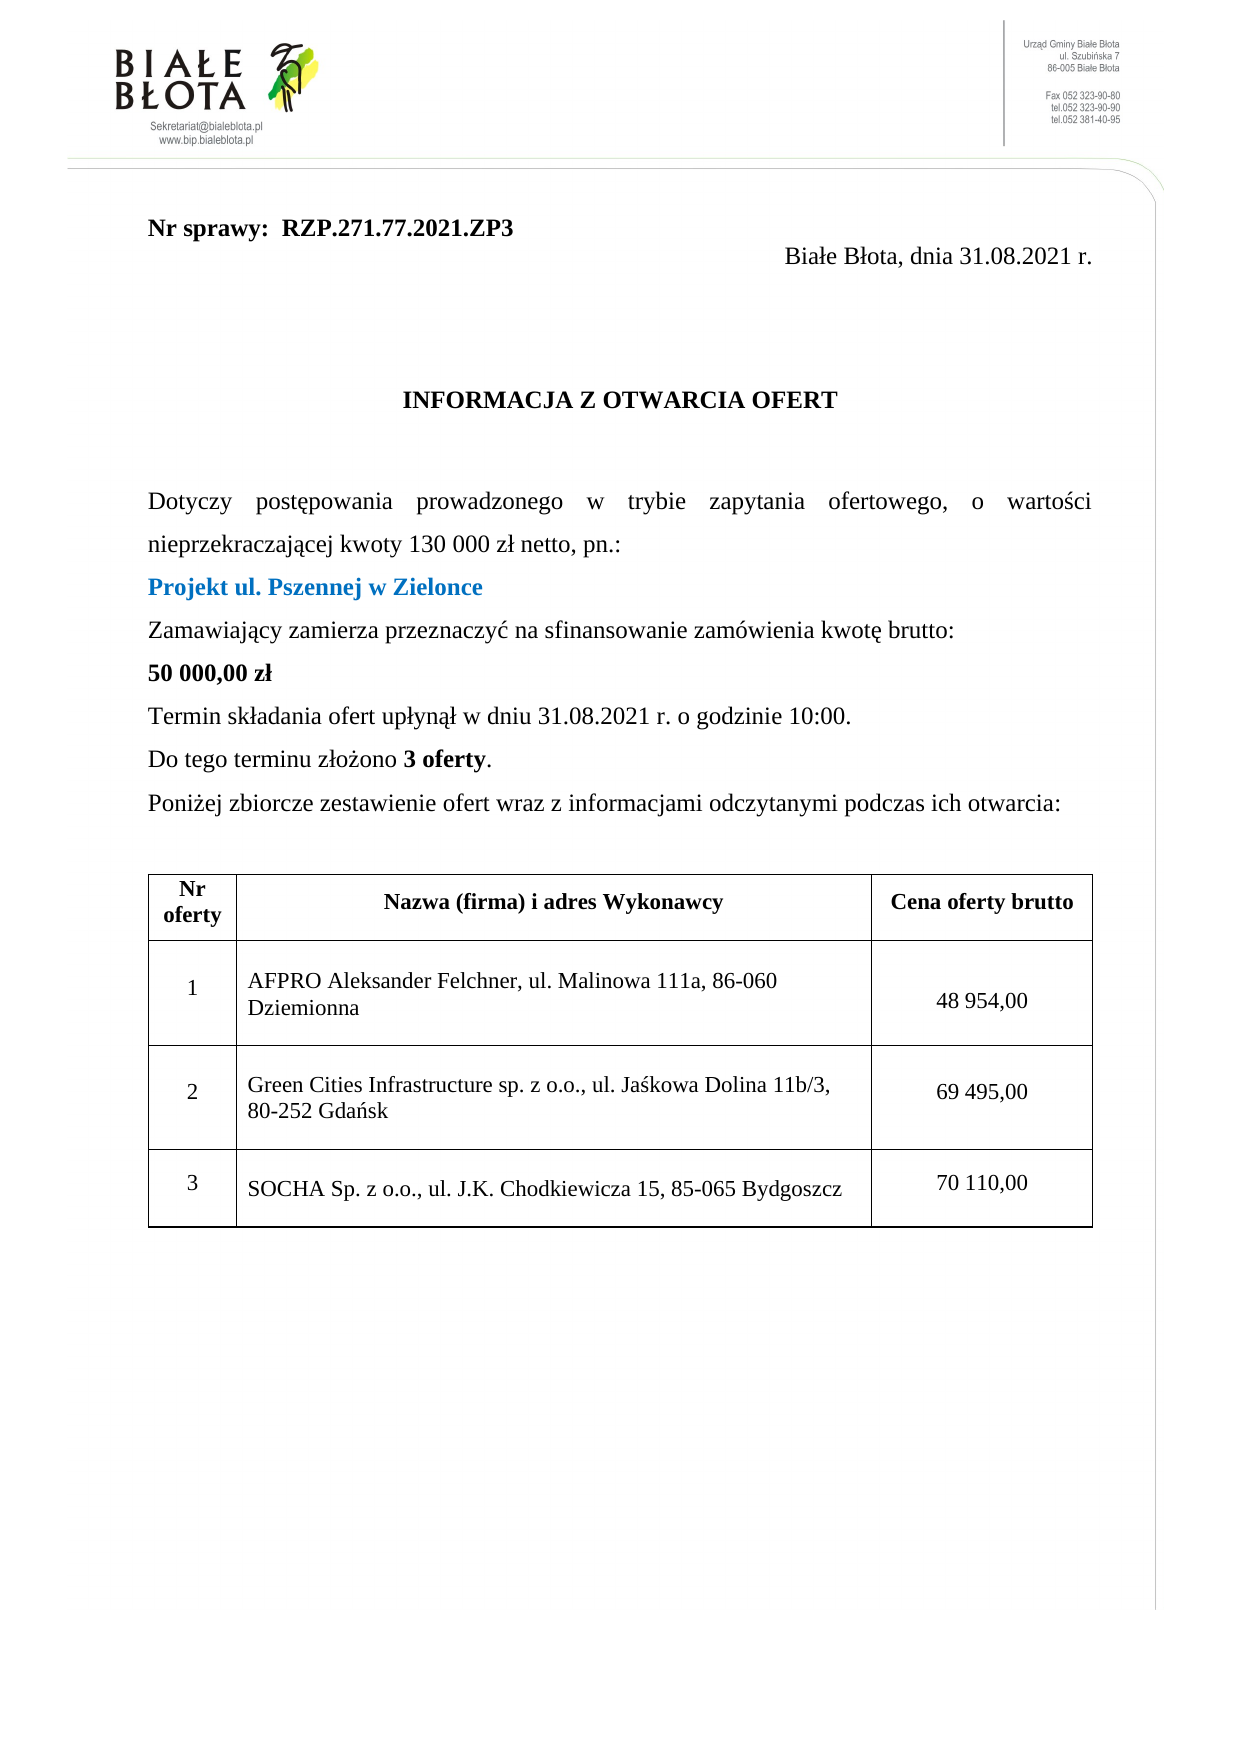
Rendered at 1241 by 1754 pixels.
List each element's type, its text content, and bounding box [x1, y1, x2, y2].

text Poniżej zbiorcze zestawienie ofert wraz z informacjami odczytanymi podczas ich otwarcia: [148, 788, 1092, 816]
text Dotyczy postępowania prowadzonego w trybie zapytania ofertowego, o wartości nieprzekraczającej kwoty 130 000 zł netto, pn.: [148, 486, 1092, 558]
table_cell 1 [149, 941, 236, 1045]
list Projekt ul. Pszennej w Zielonce [148, 572, 1092, 601]
text Białe Błota, dnia 31.08.2021 r. [148, 241, 1092, 270]
table_cell 70 110,00 [872, 1150, 1092, 1226]
picture [67, 20, 1164, 1610]
table_cell 69 495,00 [872, 1046, 1092, 1149]
table_cell 2 [149, 1046, 236, 1149]
table_header Cena oferty brutto [872, 875, 1092, 940]
table_cell SOCHA Sp. z o.o., ul. J.K. Chodkiewicza 15, 85-065 Bydgoszcz [237, 1150, 871, 1226]
text INFORMACJA Z OTWARCIA OFERT [148, 385, 1092, 414]
table_cell 48 954,00 [872, 941, 1092, 1045]
table_cell AFPRO Aleksander Felchner, ul. Malinowa 111a, 86-060 Dziemionna [237, 941, 871, 1045]
text Nr sprawy: RZP.271.77.2021.ZP3 [148, 213, 1092, 241]
text Do tego terminu złożono 3 oferty. [148, 744, 1092, 773]
table_header Nr oferty [149, 875, 236, 940]
text Termin składania ofert upłynął w dniu 31.08.2021 r. o godzinie 10:00. [148, 701, 1092, 730]
text Zamawiający zamierza przeznaczyć na sfinansowanie zamówienia kwotę brutto: [148, 615, 1092, 644]
table_cell 3 [149, 1150, 236, 1226]
table_header Nazwa (firma) i adres Wykonawcy [237, 875, 871, 940]
text 50 000,00 zł [148, 658, 1092, 687]
table_cell Green Cities Infrastructure sp. z o.o., ul. Jaśkowa Dolina 11b/3, 80-252 Gdańsk [237, 1046, 871, 1149]
